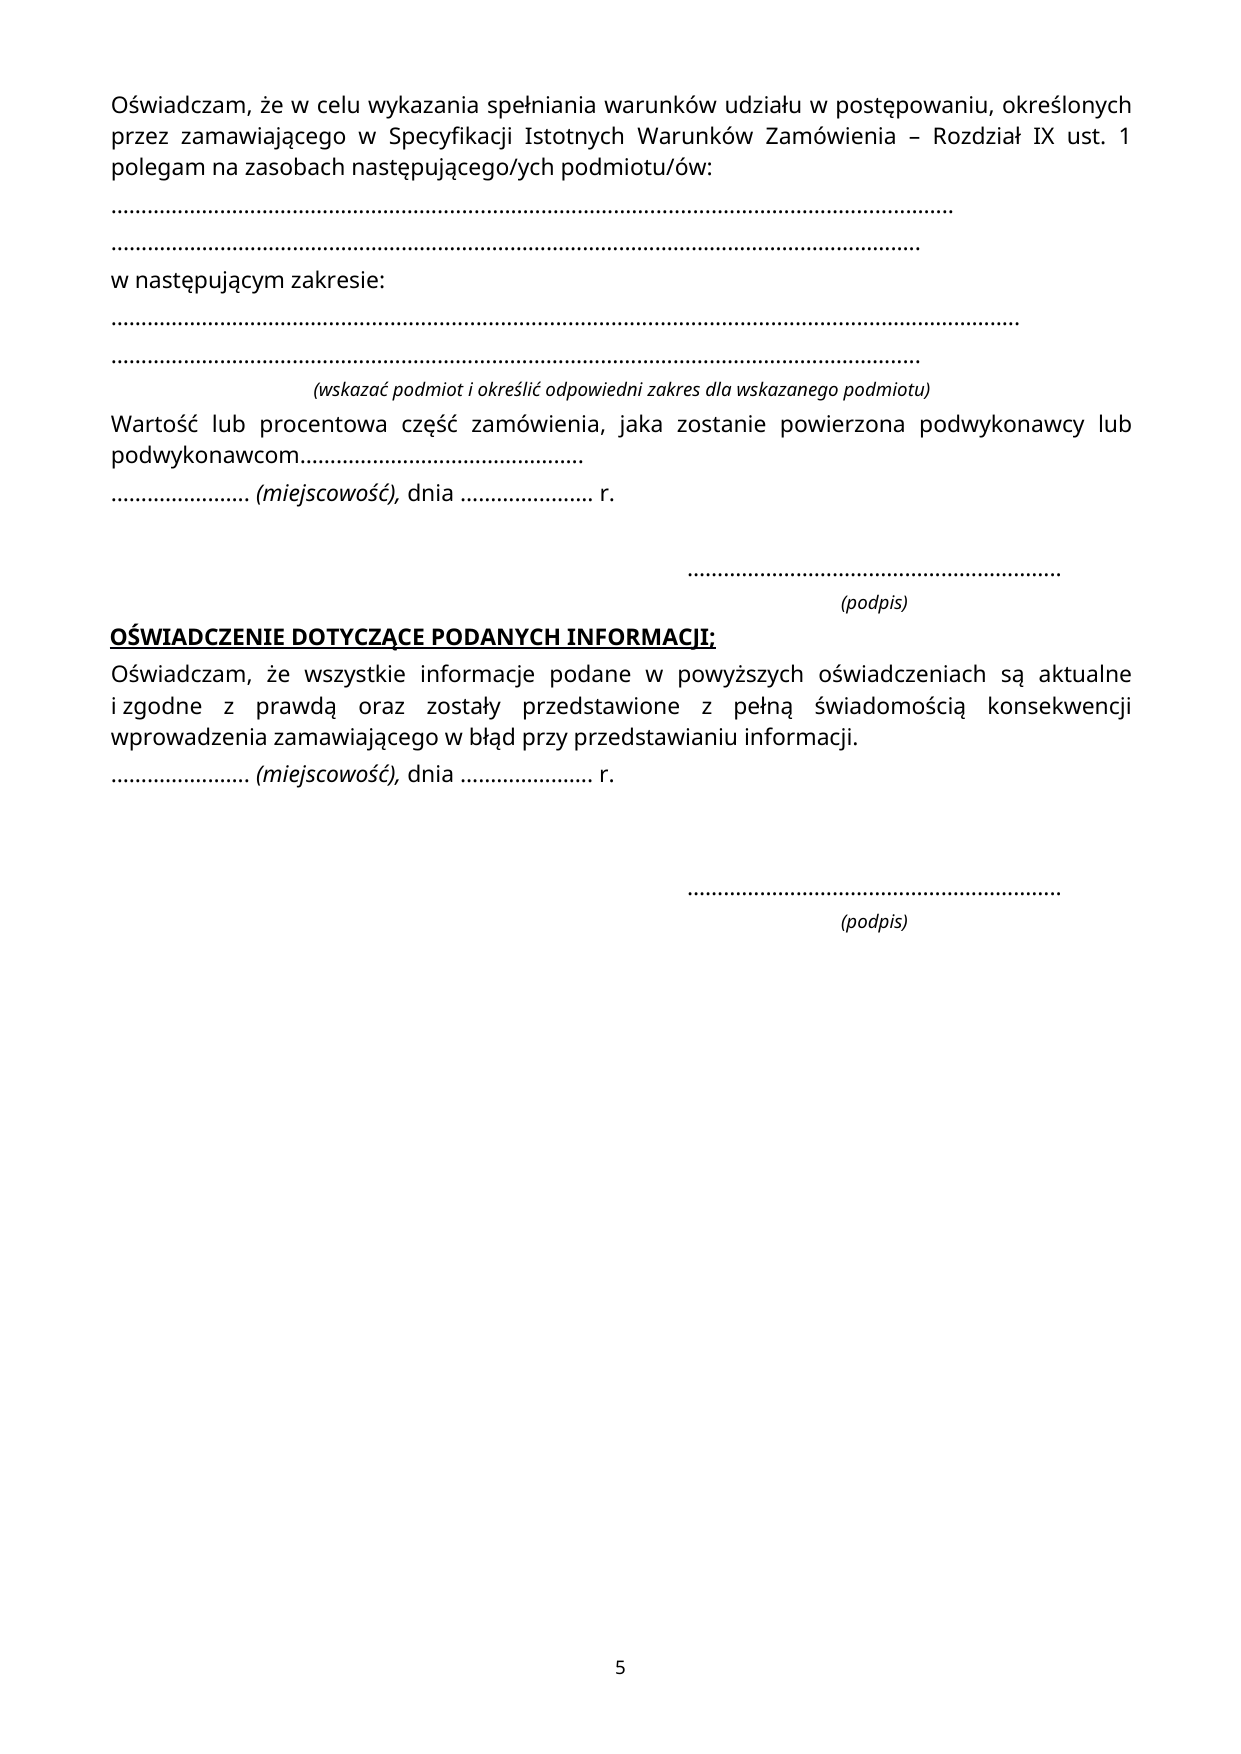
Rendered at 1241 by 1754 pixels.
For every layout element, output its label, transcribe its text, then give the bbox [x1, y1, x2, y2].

text (podpis) [638, 589, 1110, 615]
text …………………………………………………….. [638, 871, 1110, 902]
text …………………………………………………….. [638, 552, 1110, 583]
text w następującym zakresie: [111, 264, 1133, 295]
text …………………………………………………………………………………………………………………..... [111, 339, 1133, 370]
text Oświadczam, że wszystkie informacje podane w powyższych oświadczeniach są aktualne i zgodne z prawdą oraz zostały przedstawione z pełną świadomością konsekwencji wprowadzenia zamawiającego w błąd przy przedstawianiu informacji. [111, 658, 1133, 752]
text Oświadczam, że w celu wykazania spełniania warunków udziału w postępowaniu, określonych przez zamawiającego w Specyfikacji Istotnych Warunków Zamówienia – Rozdział IX ust. 1 polegam na zasobach następującego/ych podmiotu/ów: [111, 89, 1133, 182]
text Wartość lub procentowa część zamówienia, jaka zostanie powierzona podwykonawcy lub podwykonawcom……………………………………….. [111, 408, 1133, 470]
text (wskazać podmiot i określić odpowiedni zakres dla wskazanego podmiotu) [111, 376, 1133, 402]
text OŚWIADCZENIE DOTYCZĄCE PODANYCH INFORMACJI; [109, 621, 1134, 652]
text ...……………………………………………………………………………………………………………….…. [111, 226, 1133, 257]
text …………….……. (miejscowość), dnia …………………. r. [111, 758, 1133, 790]
text ………………………………..........................................................................................………………….. [111, 301, 1133, 332]
text (podpis) [638, 908, 1110, 934]
text ………………………………………………..........….…………………..........….………………..........…….. [111, 189, 1133, 220]
text …………….……. (miejscowość), dnia …………...……. r. [111, 477, 1133, 508]
